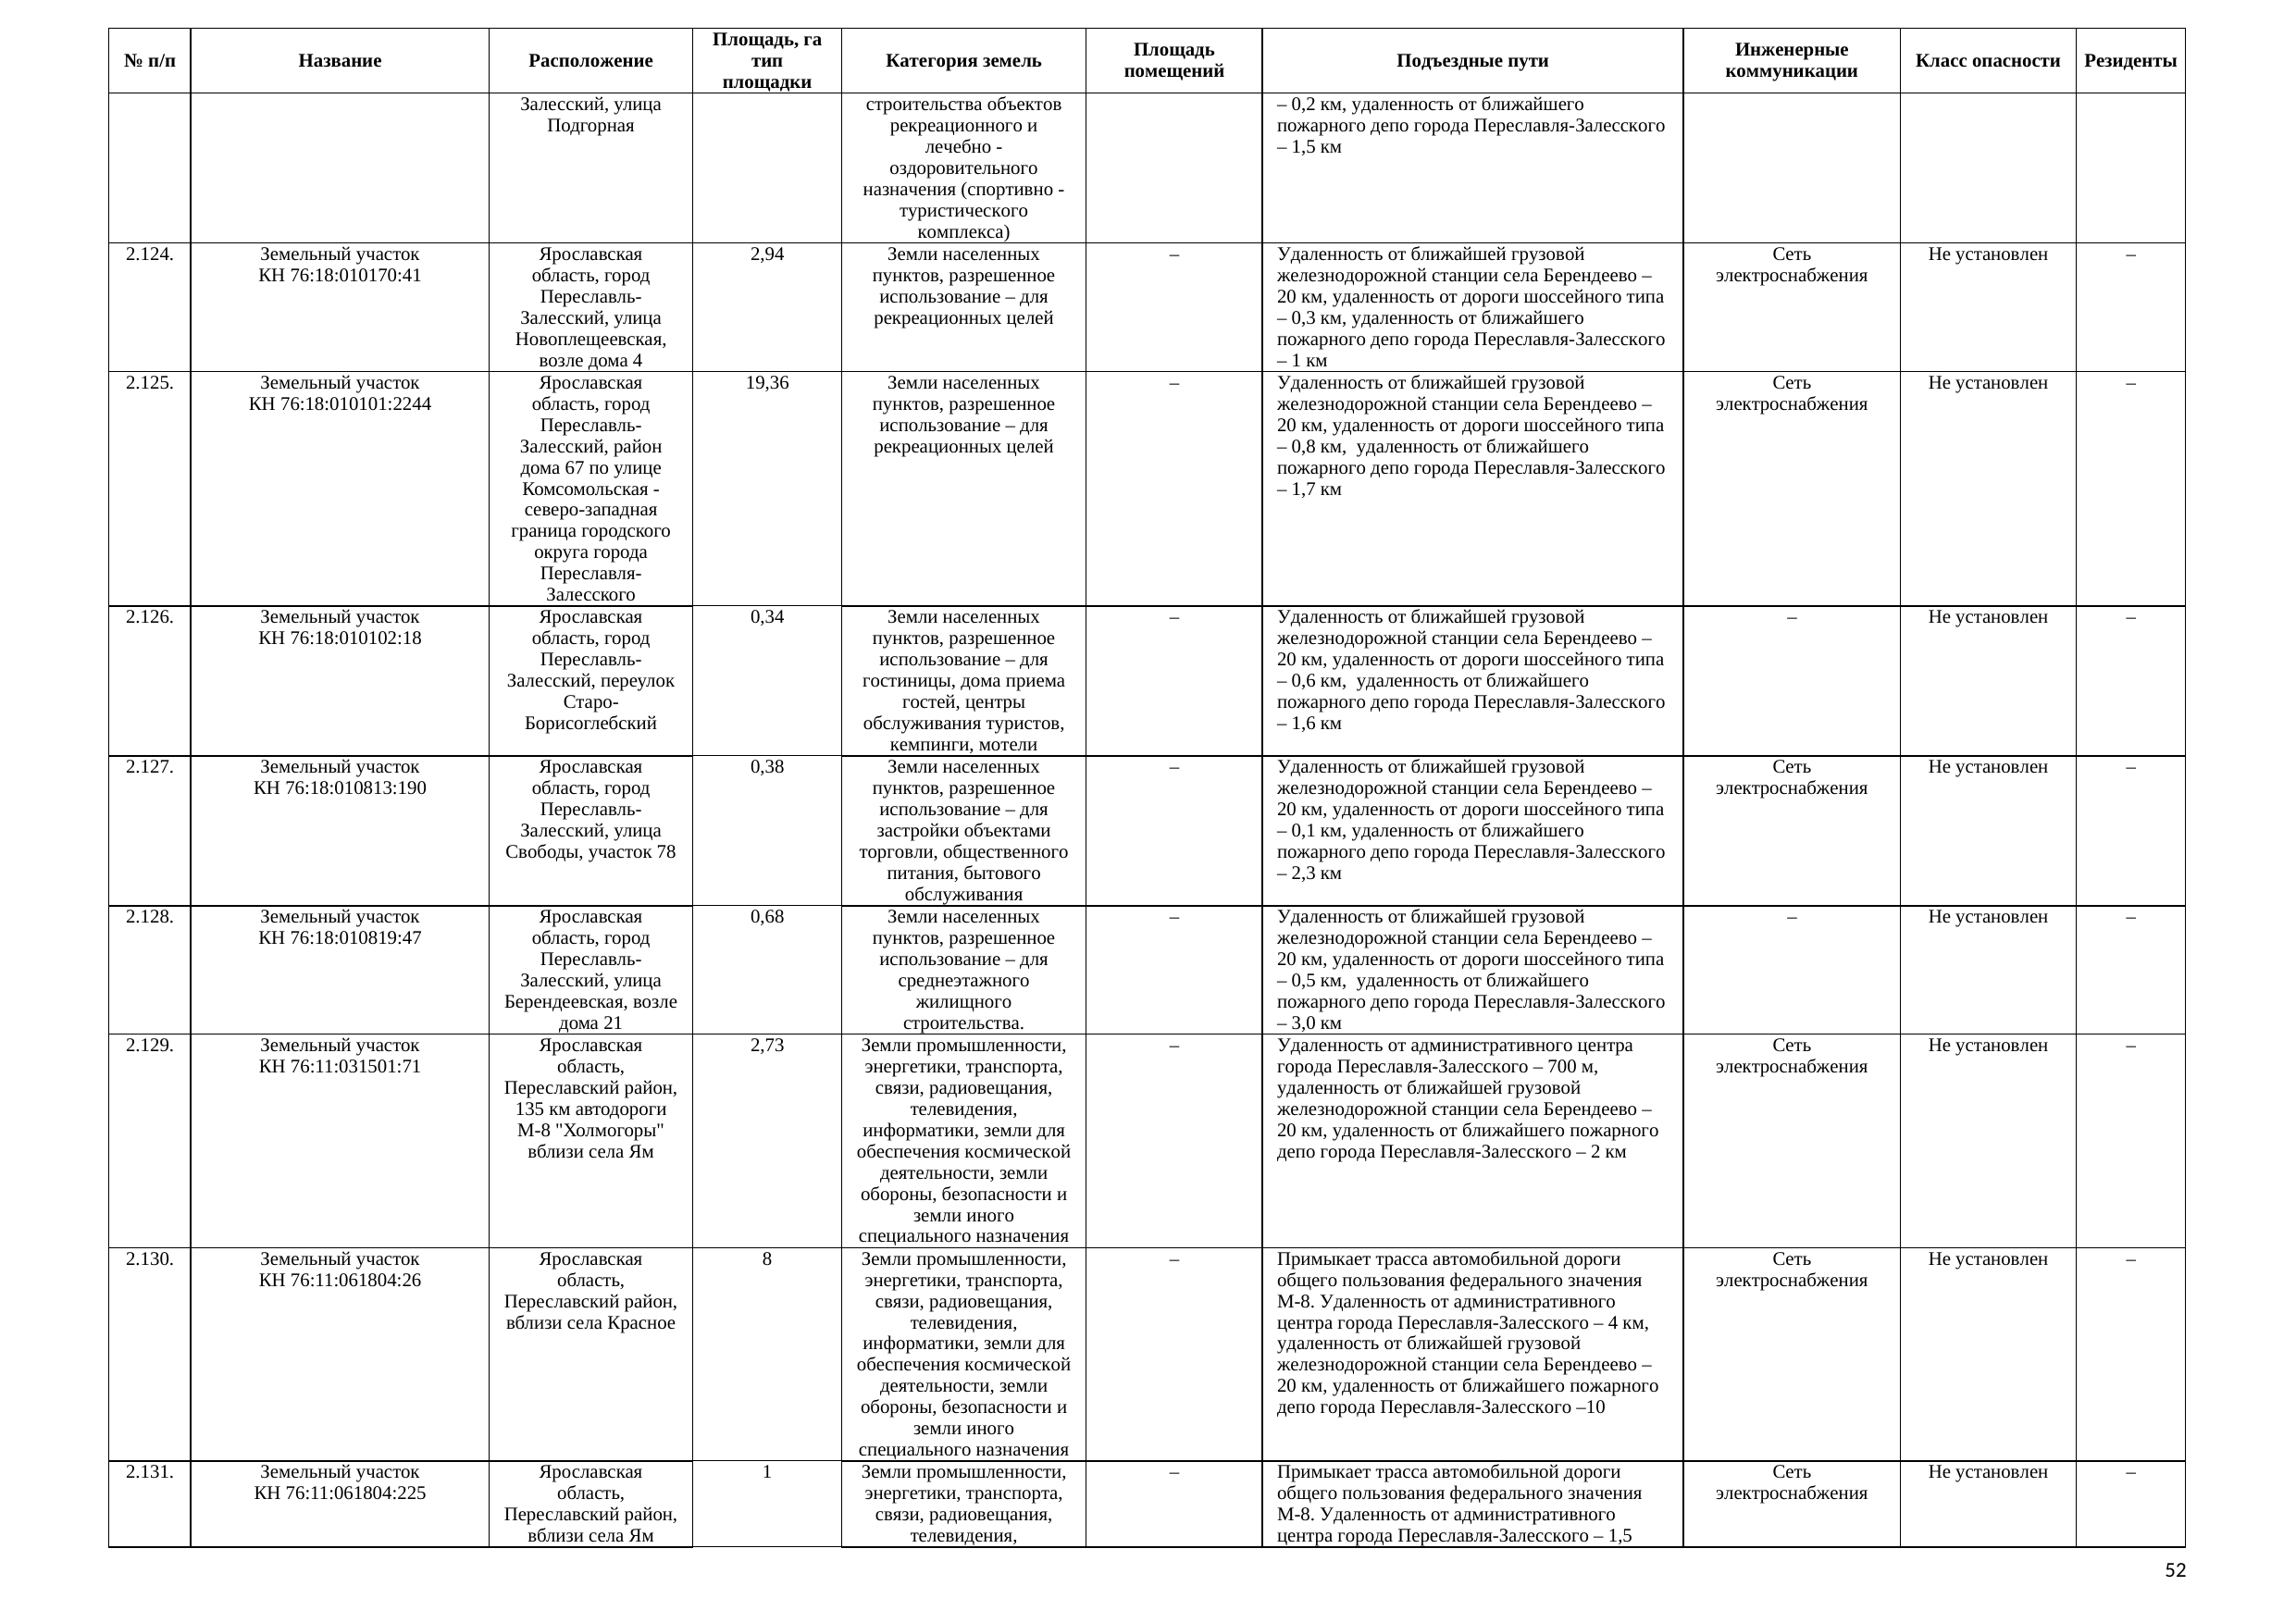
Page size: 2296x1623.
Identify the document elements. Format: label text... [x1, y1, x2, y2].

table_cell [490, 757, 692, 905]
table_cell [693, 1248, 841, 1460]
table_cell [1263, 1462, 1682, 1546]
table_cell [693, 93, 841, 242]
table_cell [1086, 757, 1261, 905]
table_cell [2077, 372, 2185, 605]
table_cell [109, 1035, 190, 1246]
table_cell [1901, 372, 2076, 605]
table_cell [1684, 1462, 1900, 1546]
table_header Категория земель [842, 29, 1086, 93]
table_header Класс опасности [1901, 29, 2076, 93]
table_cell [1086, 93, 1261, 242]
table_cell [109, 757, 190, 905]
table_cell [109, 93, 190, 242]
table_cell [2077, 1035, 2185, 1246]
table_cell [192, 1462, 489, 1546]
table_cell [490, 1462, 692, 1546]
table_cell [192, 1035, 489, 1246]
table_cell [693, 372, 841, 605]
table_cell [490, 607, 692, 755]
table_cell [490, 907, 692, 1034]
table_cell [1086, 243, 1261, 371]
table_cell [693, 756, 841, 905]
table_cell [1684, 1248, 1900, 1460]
table_header Резиденты [2077, 29, 2185, 93]
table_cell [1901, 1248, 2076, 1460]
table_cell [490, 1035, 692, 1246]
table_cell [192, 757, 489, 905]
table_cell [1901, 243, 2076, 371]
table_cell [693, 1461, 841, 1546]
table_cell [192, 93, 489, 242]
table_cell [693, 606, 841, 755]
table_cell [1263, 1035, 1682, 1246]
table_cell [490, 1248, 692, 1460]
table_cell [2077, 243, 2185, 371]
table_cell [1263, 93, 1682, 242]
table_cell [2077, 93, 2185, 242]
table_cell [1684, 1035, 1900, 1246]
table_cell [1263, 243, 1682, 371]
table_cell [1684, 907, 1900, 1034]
table_header № п/п [109, 29, 190, 93]
table_header Площадь, га тип площадки [693, 29, 841, 93]
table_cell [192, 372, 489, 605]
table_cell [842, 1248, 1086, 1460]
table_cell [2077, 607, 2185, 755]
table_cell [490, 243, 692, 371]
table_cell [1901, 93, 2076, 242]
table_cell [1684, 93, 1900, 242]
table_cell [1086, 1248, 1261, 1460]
table_header Название [192, 29, 489, 93]
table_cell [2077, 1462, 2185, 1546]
table_header Инженерные коммуникации [1684, 29, 1900, 93]
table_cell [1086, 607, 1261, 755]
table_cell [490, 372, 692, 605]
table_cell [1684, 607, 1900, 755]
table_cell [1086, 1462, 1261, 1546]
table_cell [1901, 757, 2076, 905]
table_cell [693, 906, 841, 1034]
table_header Расположение [490, 29, 692, 93]
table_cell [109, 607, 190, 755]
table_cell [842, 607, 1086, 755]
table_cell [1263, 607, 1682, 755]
table_header Площадь помещений [1086, 29, 1261, 93]
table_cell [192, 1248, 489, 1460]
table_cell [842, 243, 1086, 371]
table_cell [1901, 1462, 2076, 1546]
table_header Подъездные пути [1263, 29, 1682, 93]
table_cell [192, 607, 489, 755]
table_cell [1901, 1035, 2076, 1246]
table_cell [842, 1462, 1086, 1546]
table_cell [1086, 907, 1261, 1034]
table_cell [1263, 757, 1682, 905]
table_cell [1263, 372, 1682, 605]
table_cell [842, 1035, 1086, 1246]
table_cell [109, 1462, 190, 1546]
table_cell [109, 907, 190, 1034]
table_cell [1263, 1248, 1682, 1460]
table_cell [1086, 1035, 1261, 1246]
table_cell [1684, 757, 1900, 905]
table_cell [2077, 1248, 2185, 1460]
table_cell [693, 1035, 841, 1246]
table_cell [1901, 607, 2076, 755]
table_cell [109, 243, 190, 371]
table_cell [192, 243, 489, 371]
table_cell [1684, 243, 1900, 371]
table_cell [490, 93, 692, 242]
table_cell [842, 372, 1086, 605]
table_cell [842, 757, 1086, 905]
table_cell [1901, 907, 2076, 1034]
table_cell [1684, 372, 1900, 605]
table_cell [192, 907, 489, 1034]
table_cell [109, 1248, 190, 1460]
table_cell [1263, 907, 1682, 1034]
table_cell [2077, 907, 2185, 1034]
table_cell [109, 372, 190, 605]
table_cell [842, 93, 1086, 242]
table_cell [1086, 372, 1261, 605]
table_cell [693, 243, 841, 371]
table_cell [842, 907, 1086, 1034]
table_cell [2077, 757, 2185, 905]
